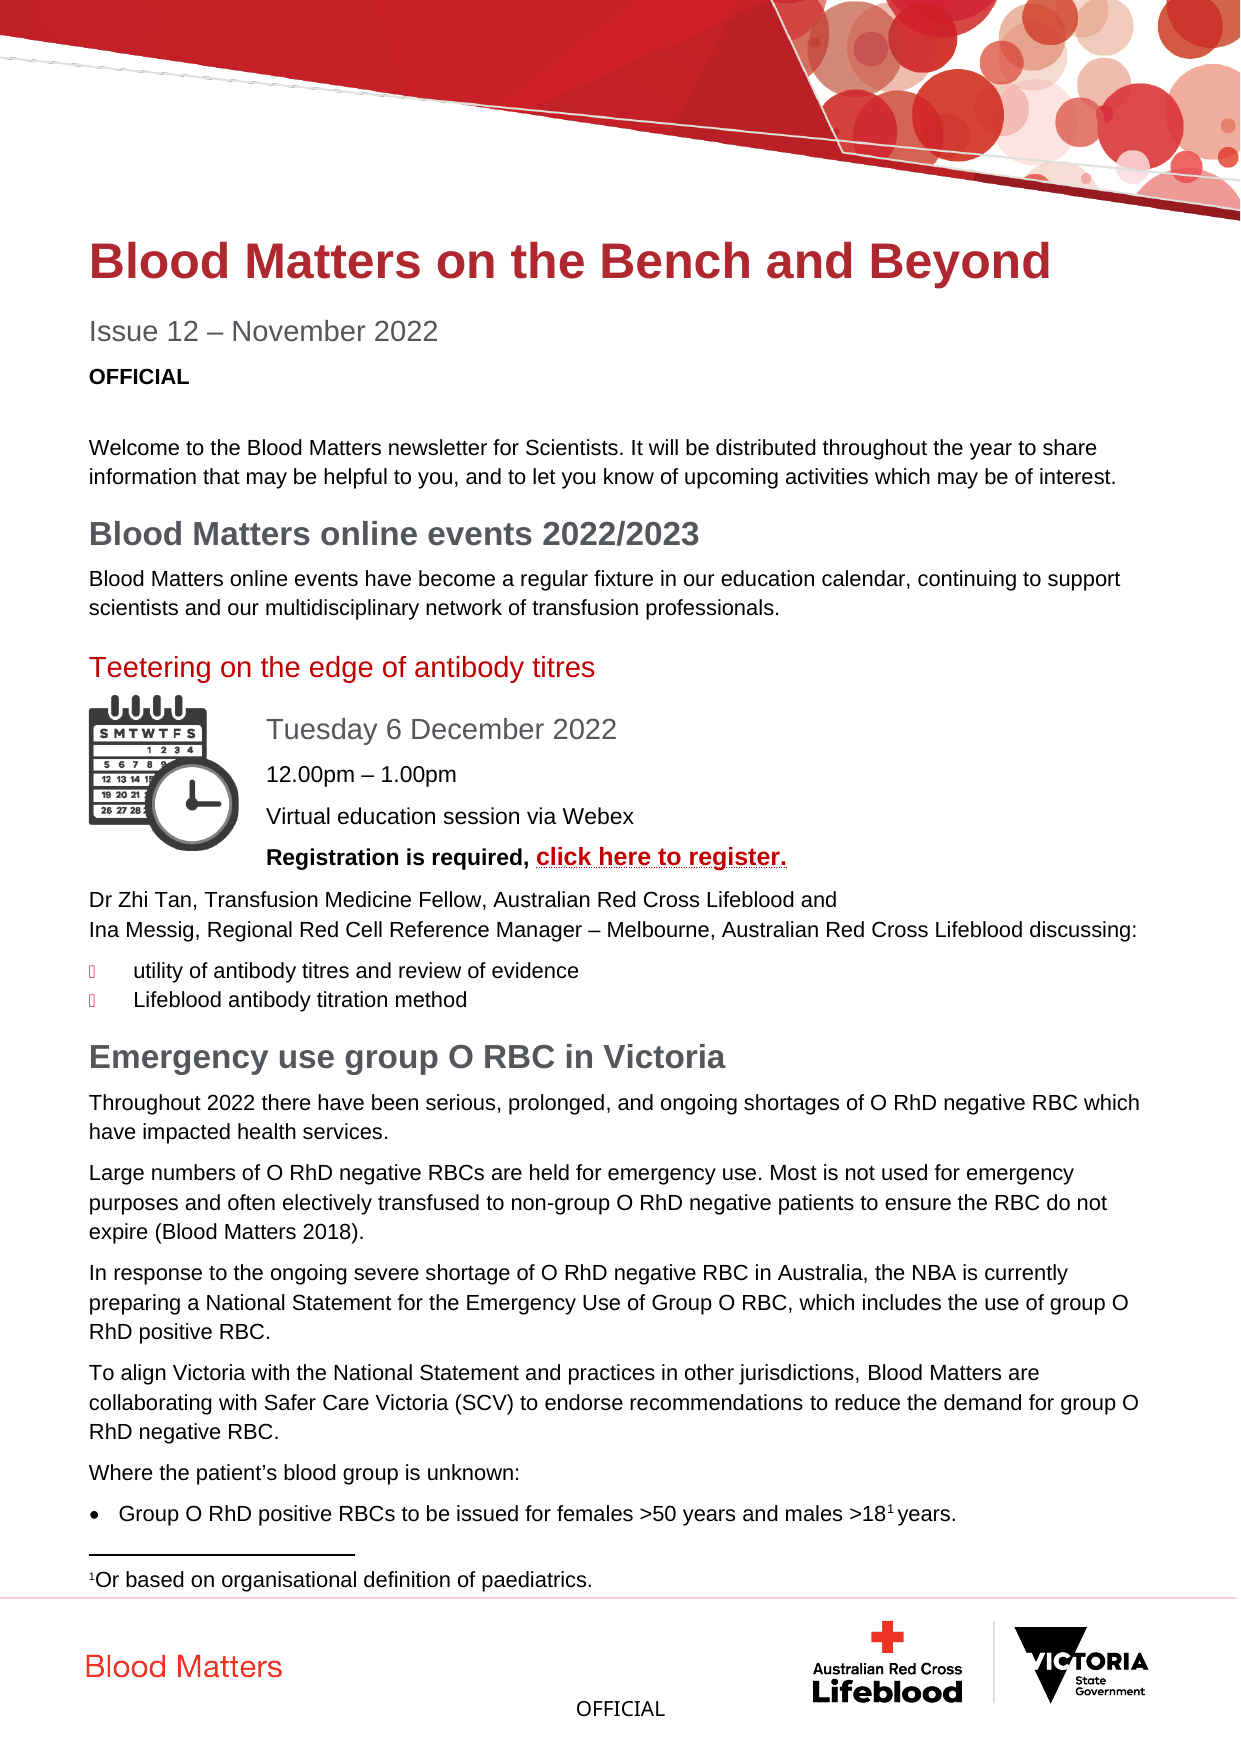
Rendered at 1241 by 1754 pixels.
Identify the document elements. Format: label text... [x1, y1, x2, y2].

list utility of antibody titres and review of evidence [89, 954, 1152, 983]
subtitle Teetering on the edge of antibody titres [89, 650, 1152, 683]
subtitle Blood Matters online events 2022/2023 [89, 514, 1152, 553]
text Dr Zhi Tan, Transfusion Medicine Fellow, Australian Red Cross Lifeblood and [89, 883, 1152, 913]
picture [98, 1577, 109, 1586]
table_cell OFFICIAL [89, 360, 1167, 389]
text Group O RhD positive RBCs to be issued for females >50 years and males >18 years. [89, 1498, 1152, 1527]
picture [88, 695, 239, 851]
picture [366, 1577, 372, 1586]
subtitle Emergency use group O RBC in Victoria [89, 1038, 1152, 1076]
subtitle Tuesday 6 December 2022 [266, 712, 1152, 746]
picture [319, 1577, 325, 1586]
text Welcome to the Blood Matters newsletter for Scientists. It will be distributed throughout the year to share information that may be helpful to you, and to let you know of upcoming activities which may be of interest. [89, 431, 1152, 489]
text Ina Messig, Regional Red Cell Reference Manager – Melbourne, Australian Red Cross Lifeblood discussing: [89, 913, 1152, 942]
text Registration is required, click here to register. [266, 842, 1152, 871]
text Blood Matters online events have become a regular fixture in our education calendar, continuing to support scientists and our multidisciplinary network of transfusion professionals. [89, 562, 1152, 621]
picture [0, 0, 1241, 233]
picture [429, 1577, 435, 1586]
picture [224, 1577, 230, 1586]
picture [0, 1577, 1237, 1752]
picture [460, 1577, 466, 1586]
text Where the patient’s blood group is unknown: [89, 1456, 1152, 1485]
text Virtual education session via Webex [266, 800, 1152, 829]
text Throughout 2022 there have been serious, prolonged, and ongoing shortages of O RhD negative RBC which have impacted health services. [89, 1085, 1152, 1144]
table_cell Issue 12 – November 2022 [89, 314, 1167, 360]
picture [175, 1577, 181, 1586]
text To align Victoria with the National Statement and practices in other jurisdictions, Blood Matters are collaborating with Safer Care Victoria (SCV) to endorse recommendations to reduce the demand for group O RhD negative RBC. [89, 1356, 1152, 1444]
picture [520, 1577, 526, 1586]
table_header Blood Matters on the Bench and Beyond [89, 71, 1167, 314]
text In response to the ongoing severe shortage of O RhD negative RBC in Australia, the NBA is currently preparing a National Statement for the Emergency Use of Group O RBC, which includes the use of group O RhD positive RBC. [89, 1256, 1152, 1344]
text 12.00pm – 1.00pm [266, 758, 1152, 788]
picture [193, 1577, 199, 1586]
list Lifeblood antibody titration method [89, 983, 1152, 1013]
text Large numbers of O RhD negative RBCs are held for emergency use. Most is not used for emergency purposes and often electively transfused to non-group O RhD negative patients to ensure the RBC do not expire (Blood Matters 2018). [89, 1156, 1152, 1244]
